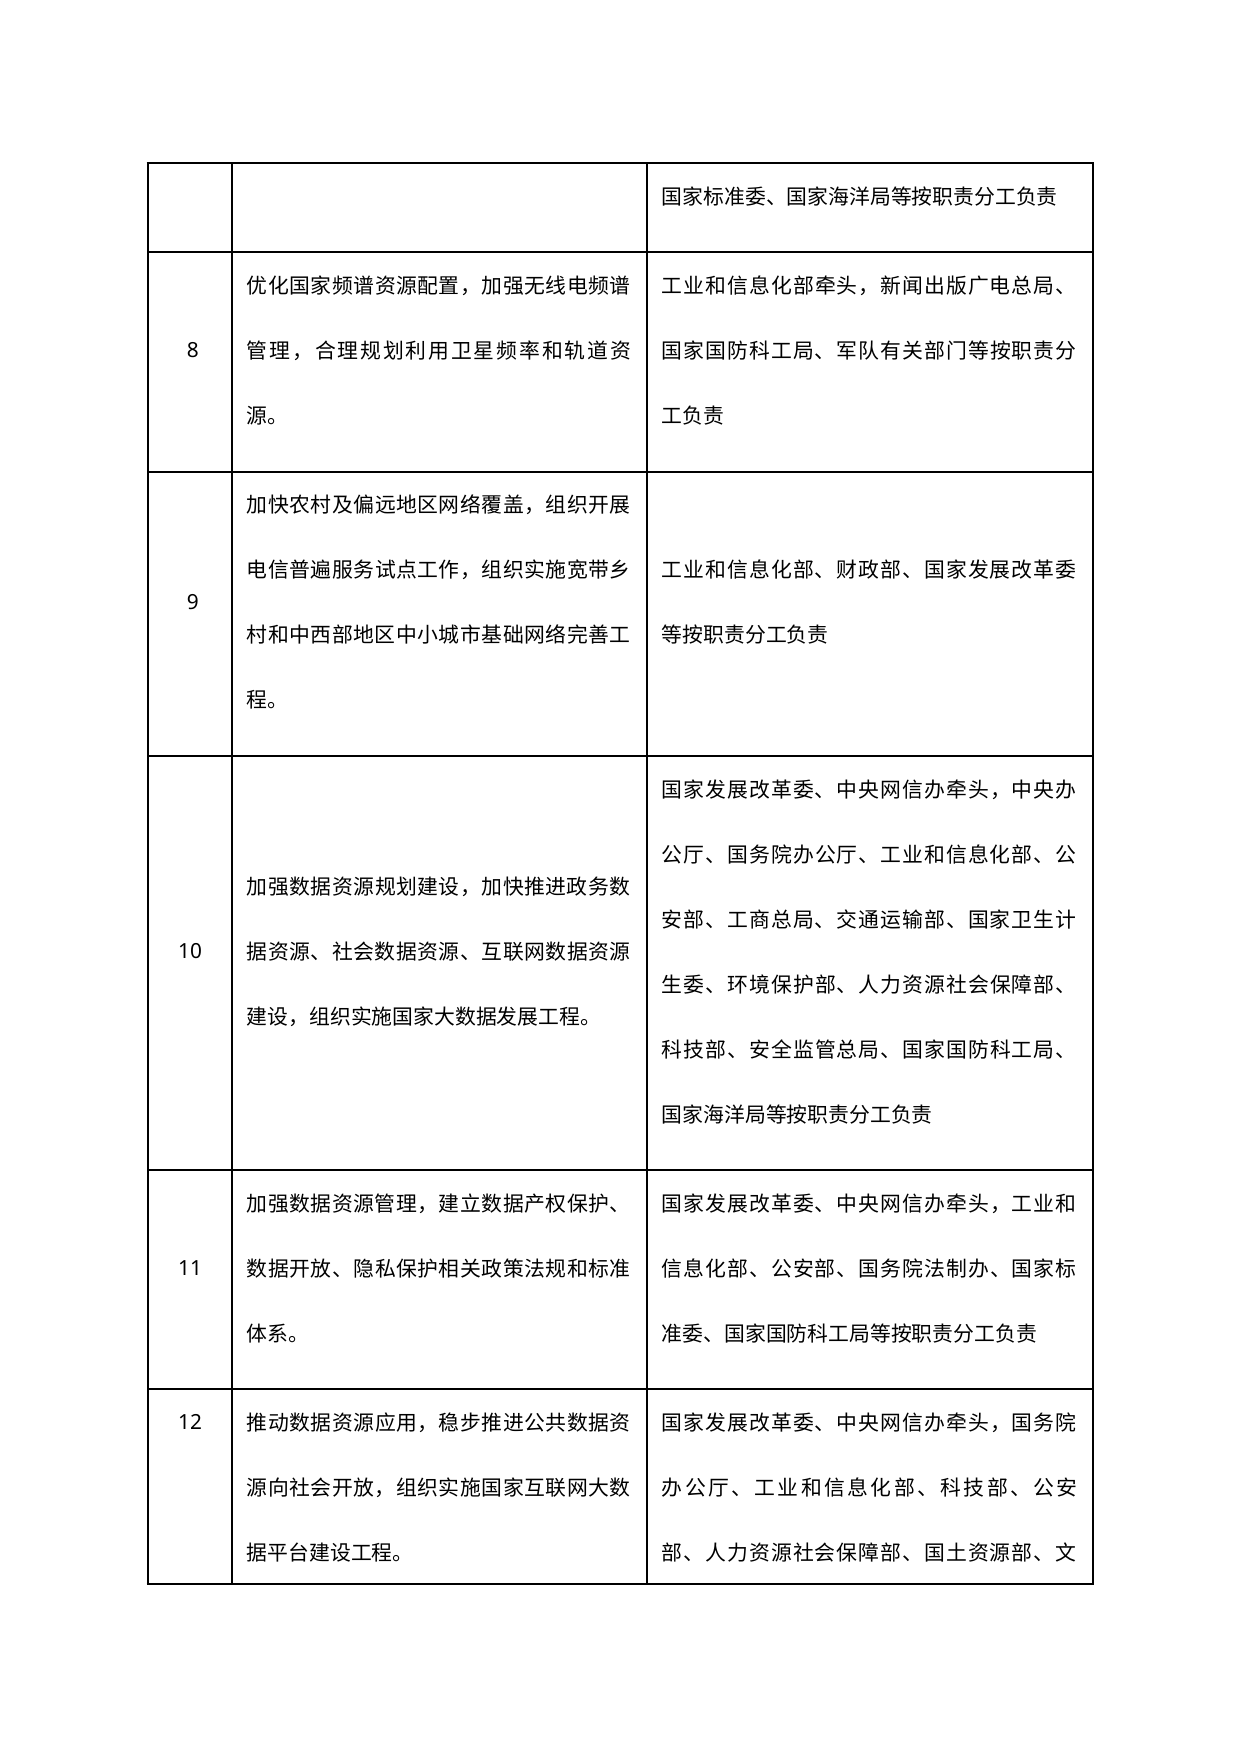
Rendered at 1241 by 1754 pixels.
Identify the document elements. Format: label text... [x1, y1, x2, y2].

table_cell 12 [149, 1390, 231, 1582]
table_cell 加快农村及偏远地区网络覆盖，组织开展电信普遍服务试点工作，组织实施宽带乡村和中西部地区中小城市基础网络完善工程。 [233, 473, 646, 755]
table_cell 7 [149, 164, 231, 251]
table_cell 优化国家频谱资源配置，加强无线电频谱管理，合理规划利用卫星频率和轨道资源。 [233, 253, 646, 471]
table_cell 加强数据资源规划建设，加快推进政务数据资源、社会数据资源、互联网数据资源建设，组织实施国家大数据发展工程。 [233, 757, 646, 1169]
table_cell 9 [149, 473, 231, 755]
table_cell 8 [149, 253, 231, 471]
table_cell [233, 1390, 646, 1582]
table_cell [648, 1390, 1092, 1582]
table_cell 10 [149, 757, 231, 1169]
table_cell 国家发展改革委、中央网信办牵头，中央办公厅、国务院办公厅、工业和信息化部、公安部、工商总局、交通运输部、国家卫生计生委、环境保护部、人力资源社会保障部、科技部、安全监管总局、国家国防科工局、国家海洋局等按职责分工负责 [648, 757, 1092, 1169]
table_cell 工业和信息化部牵头，新闻出版广电总局、国家国防科工局、军队有关部门等按职责分工负责 [648, 253, 1092, 471]
table_cell 工业和信息化部、财政部、国家发展改革委等按职责分工负责 [648, 473, 1092, 755]
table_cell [233, 164, 646, 251]
table_cell 加强数据资源管理，建立数据产权保护、数据开放、隐私保护相关政策法规和标准体系。 [233, 1171, 646, 1388]
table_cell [648, 164, 1092, 251]
table_cell 国家发展改革委、中央网信办牵头，工业和信息化部、公安部、国务院法制办、国家标准委、国家国防科工局等按职责分工负责 [648, 1171, 1092, 1388]
table_cell 11 [149, 1171, 231, 1388]
